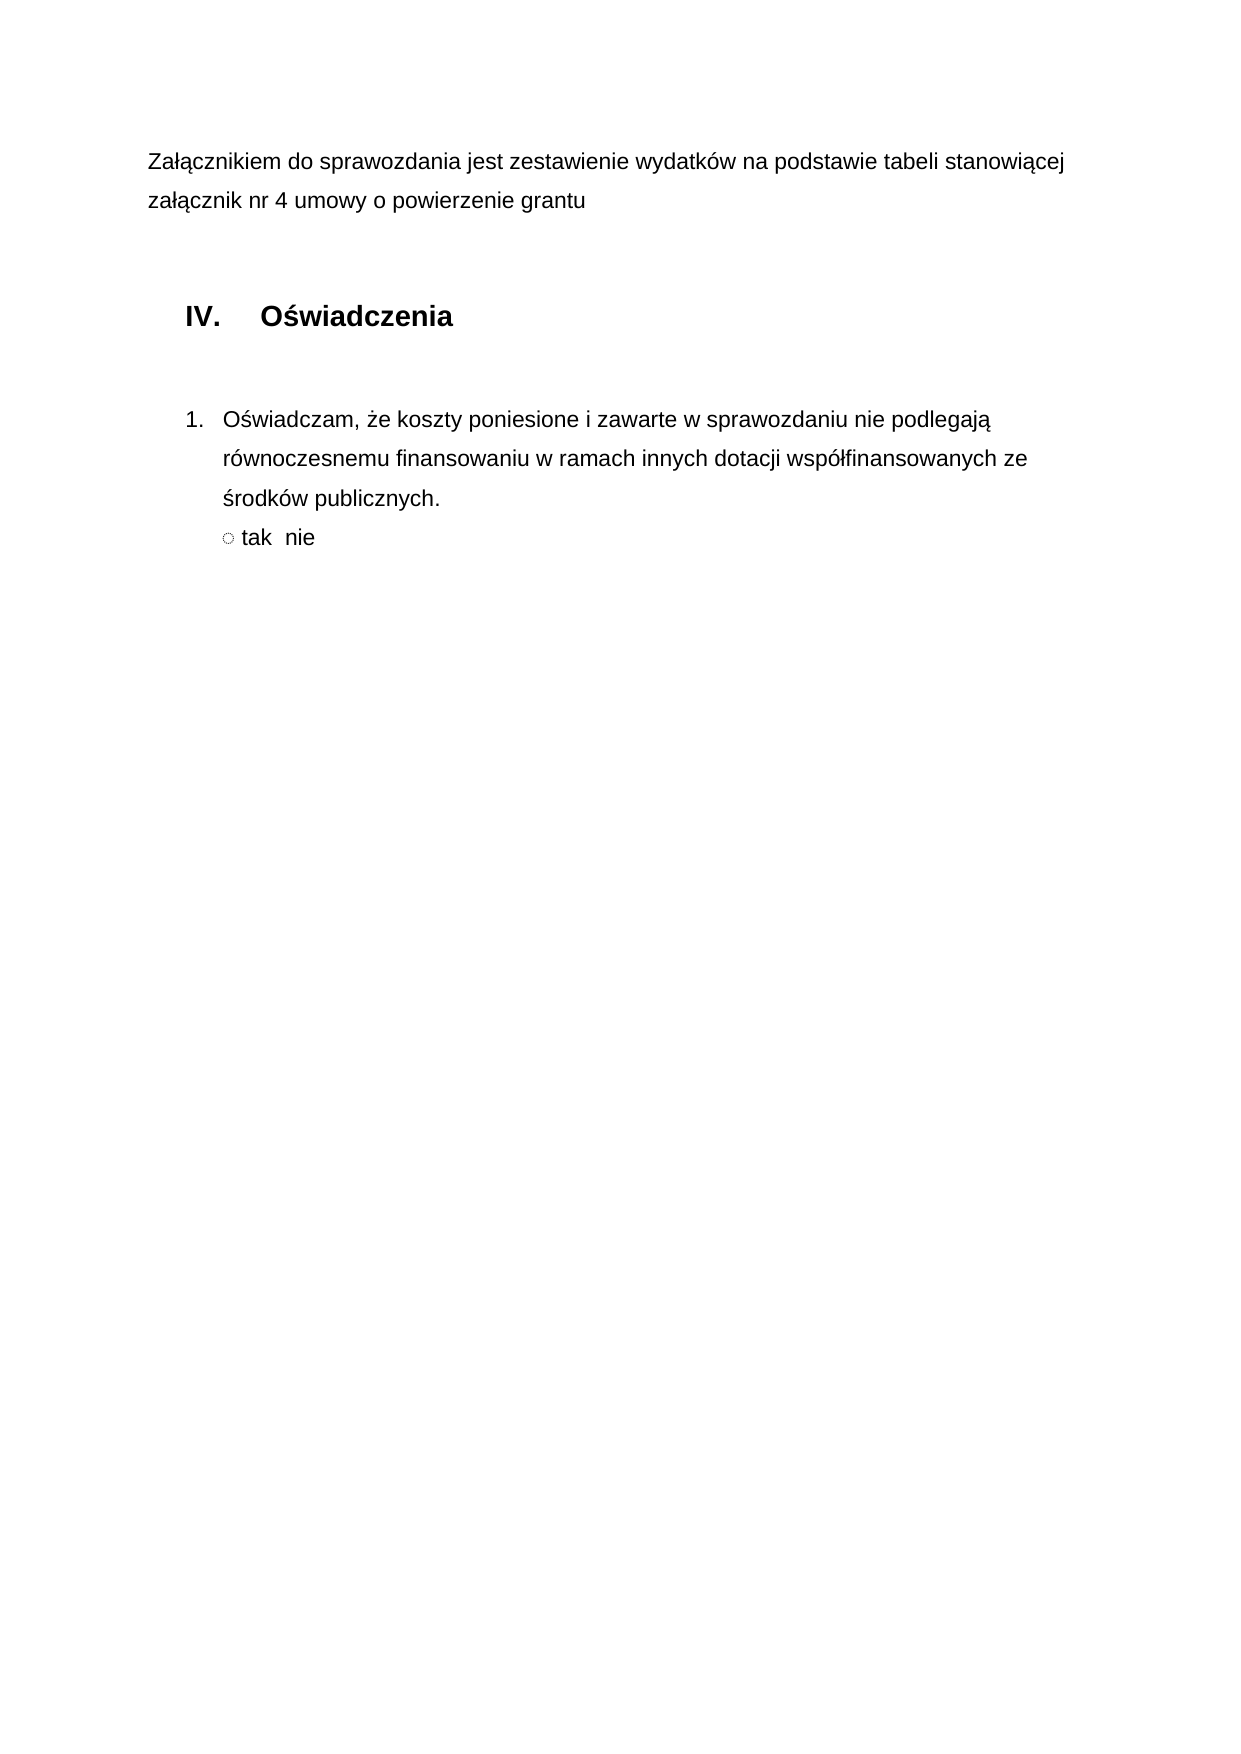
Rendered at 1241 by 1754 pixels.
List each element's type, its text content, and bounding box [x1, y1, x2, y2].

list Oświadczam, że koszty poniesione i zawarte w sprawozdaniu nie podlegają równoczesnemu finansowaniu w ramach innych dotacji współfinansowanych ze środków publicznych. [185, 406, 1093, 511]
text Załącznikiem do sprawozdania jest zestawienie wydatków na podstawie tabeli stanowiącej załącznik nr 4 umowy o powierzenie grantu [148, 148, 1093, 213]
text 󠆰 tak 󠆰󠆾nie [148, 524, 1093, 551]
list Oświadczenia [185, 299, 1093, 333]
